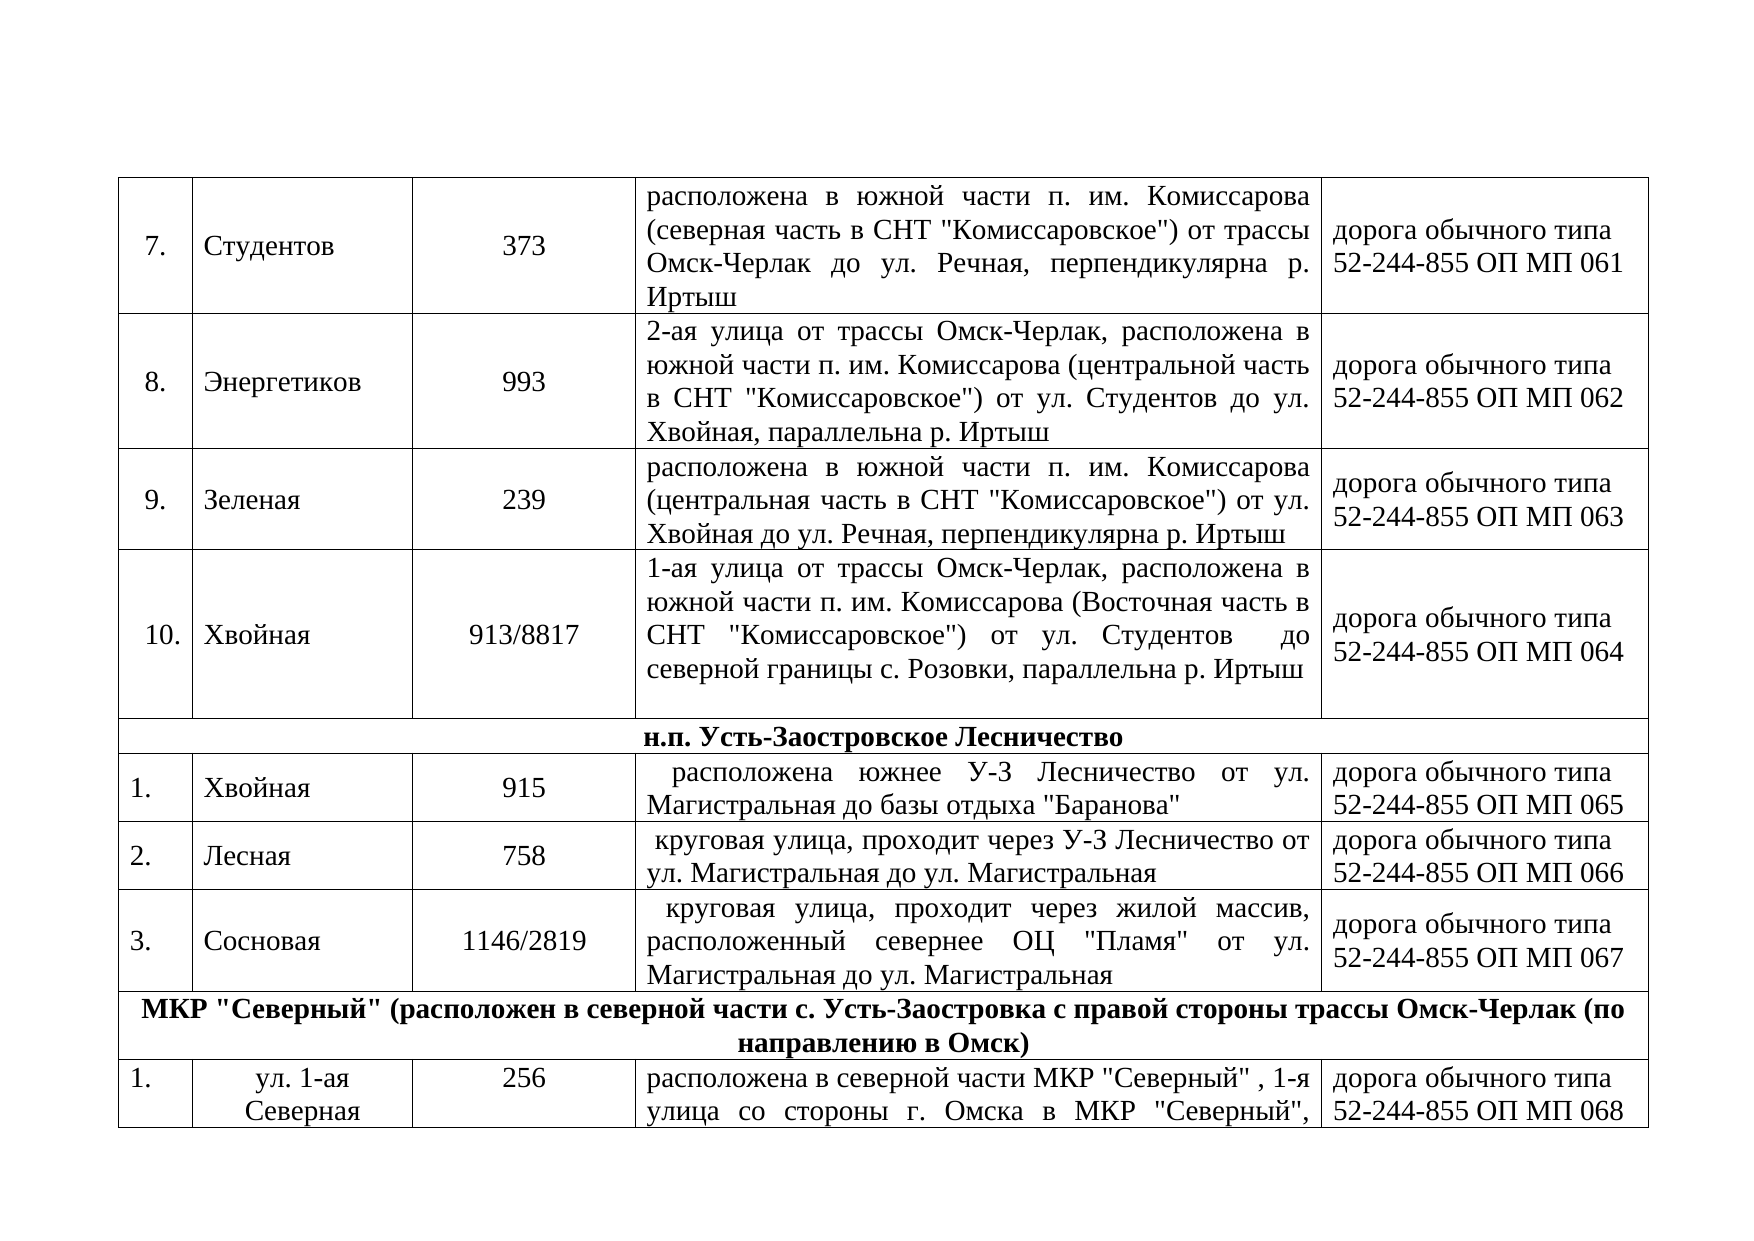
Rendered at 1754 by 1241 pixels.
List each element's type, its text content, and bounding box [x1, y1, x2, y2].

table_cell дорога обычного типа 52-244-855 ОП МП 064 [1322, 550, 1648, 718]
table_cell 1-ая улица от трассы Омск-Черлак, расположена в южной части п. им. Комиссарова (Восточная часть в СНТ "Комиссаровское") от ул. Студентов до северной границы с. Розовки, параллельна р. Иртыш [636, 550, 1321, 718]
table_cell 239 [413, 449, 635, 549]
table_cell 8. [119, 314, 192, 448]
table_cell ул. 1-ая Северная [193, 1060, 412, 1127]
table_cell дорога обычного типа 52-244-855 ОП МП 063 [1322, 449, 1648, 549]
table_cell 1. [119, 1060, 192, 1127]
table_cell круговая улица, проходит через жилой массив, расположенный севернее ОЦ "Пламя" от ул. Магистральная до ул. Магистральная [636, 890, 1321, 991]
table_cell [636, 1060, 1321, 1127]
table_cell 3. [119, 890, 192, 991]
table_cell МКР "Северный" (расположен в северной части с. Усть-Заостровка с правой стороны трассы Омск-Черлак (по направлению в Омск) [119, 992, 1648, 1059]
table_cell дорога обычного типа 52-244-855 ОП МП 067 [1322, 890, 1648, 991]
table_cell Студентов [193, 178, 412, 312]
table_cell расположена в южной части п. им. Комиссарова (центральная часть в СНТ "Комиссаровское") от ул. Хвойная до ул. Речная, перпендикулярна р. Иртыш [636, 449, 1321, 549]
table_cell расположена южнее У-З Лесничество от ул. Магистральная до базы отдыха "Баранова" [636, 754, 1321, 821]
table_cell Хвойная [193, 550, 412, 718]
table_cell 1. [119, 754, 192, 821]
table_cell круговая улица, проходит через У-З Лесничество от ул. Магистральная до ул. Магистральная [636, 822, 1321, 889]
table_cell дорога обычного типа 52-244-855 ОП МП 066 [1322, 822, 1648, 889]
table_cell 256 [413, 1060, 635, 1127]
table_cell 2. [119, 822, 192, 889]
table_cell расположена в южной части п. им. Комиссарова (северная часть в СНТ "Комиссаровское") от трассы Омск-Черлак до ул. Речная, перпендикулярна р. Иртыш [636, 178, 1321, 312]
table_cell 993 [413, 314, 635, 448]
table_cell 7. [119, 178, 192, 312]
table_cell 373 [413, 178, 635, 312]
table_cell дорога обычного типа 52-244-855 ОП МП 065 [1322, 754, 1648, 821]
table_cell Лесная [193, 822, 412, 889]
table_cell Хвойная [193, 754, 412, 821]
table_cell 758 [413, 822, 635, 889]
table_cell 10. [119, 550, 192, 718]
table_cell 913/8817 [413, 550, 635, 718]
table_cell 1146/2819 [413, 890, 635, 991]
table_cell дорога обычного типа 52-244-855 ОП МП 061 [1322, 178, 1648, 312]
table_cell Сосновая [193, 890, 412, 991]
table_cell дорога обычного типа 52-244-855 ОП МП 062 [1322, 314, 1648, 448]
table_cell 915 [413, 754, 635, 821]
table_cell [1322, 1060, 1648, 1127]
table_cell 2-ая улица от трассы Омск-Черлак, расположена в южной части п. им. Комиссарова (центральной часть в СНТ "Комиссаровское") от ул. Студентов до ул. Хвойная, параллельна р. Иртыш [636, 314, 1321, 448]
table_cell Энергетиков [193, 314, 412, 448]
table_cell н.п. Усть-Заостровское Лесничество [119, 719, 1648, 753]
table_cell 9. [119, 449, 192, 549]
table_cell Зеленая [193, 449, 412, 549]
